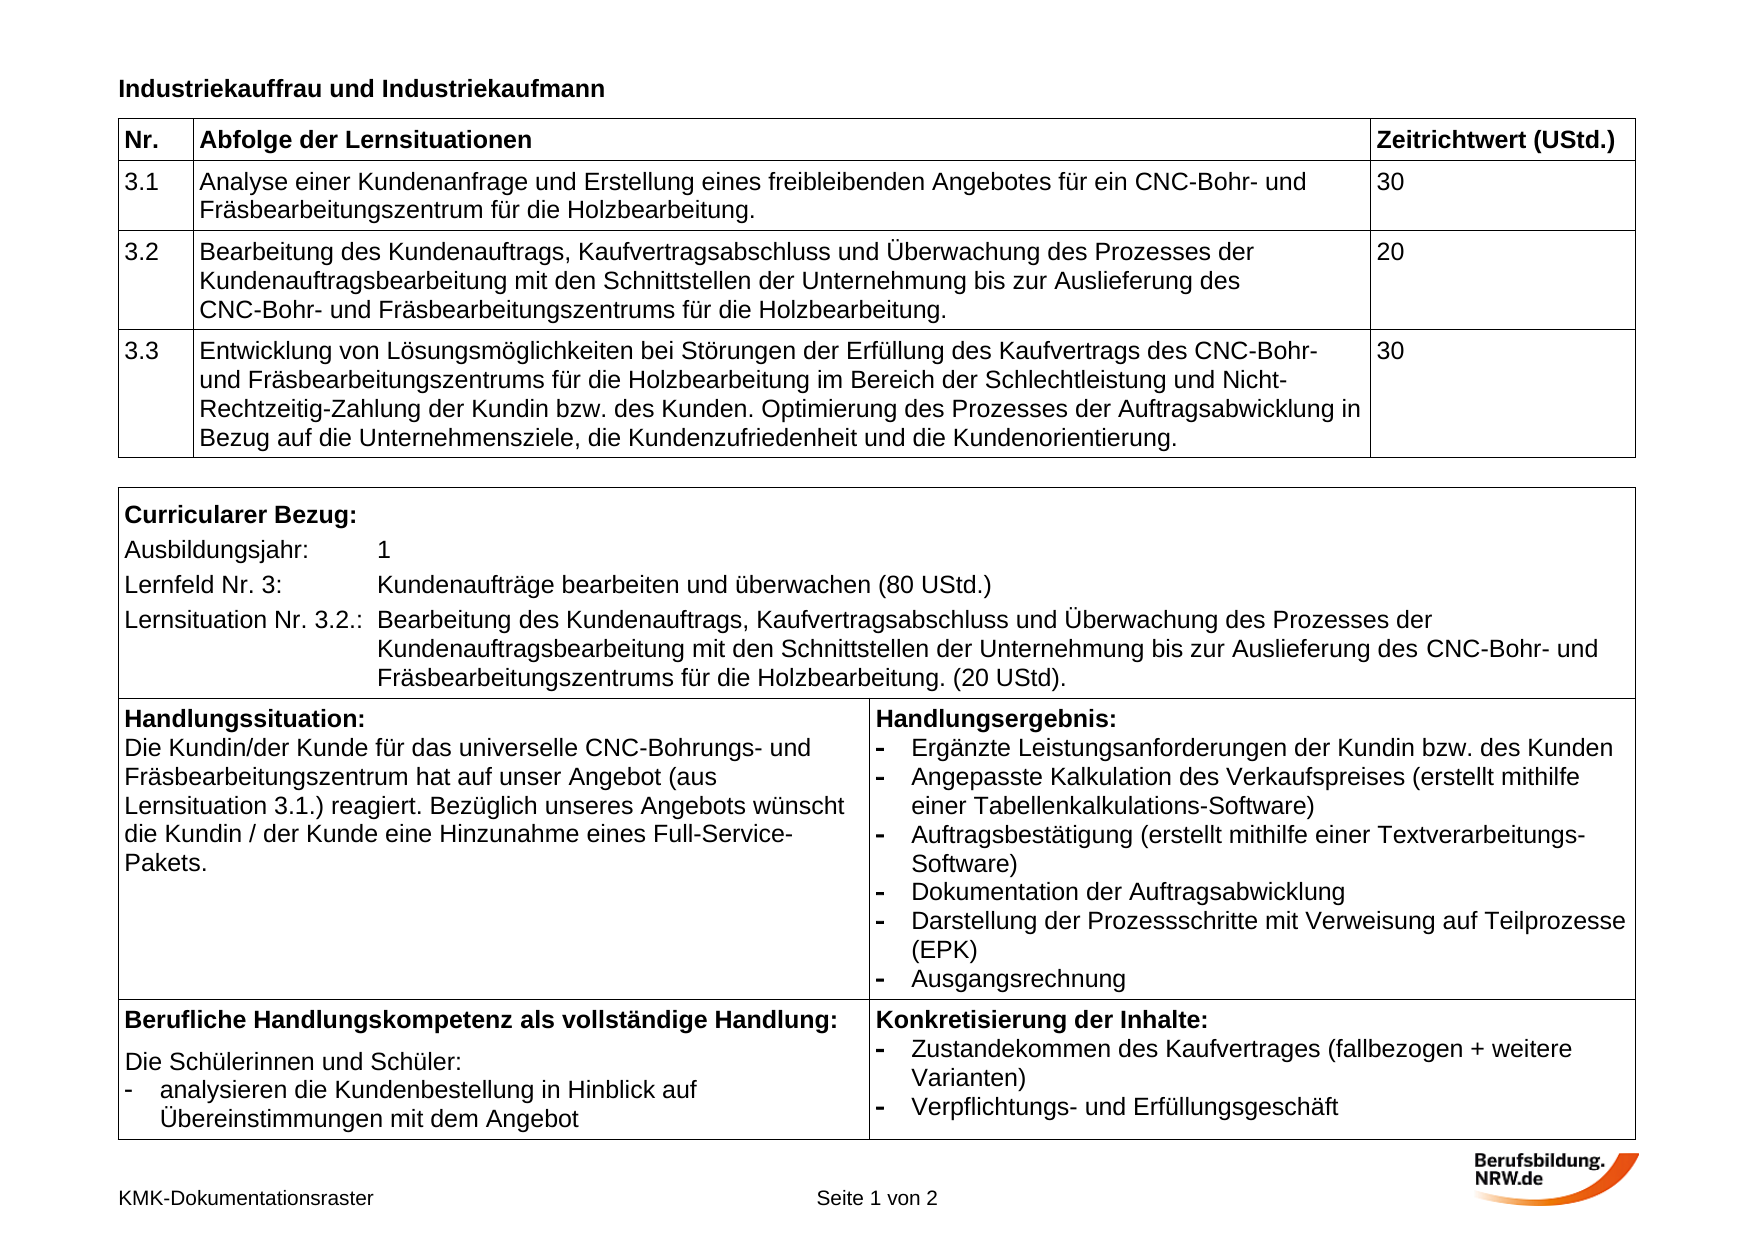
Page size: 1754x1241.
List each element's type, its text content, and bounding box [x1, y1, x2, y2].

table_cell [870, 1000, 1635, 1139]
table_header Zeitrichtwert (UStd.) [1371, 119, 1635, 160]
table_cell Bearbeitung des Kundenauftrags, Kaufvertragsabschluss und Überwachung des Prozesses der Kundenauftragsbearbeitung mit den Schnittstellen der Unternehmung bis zur Auslieferung des CNC-Bohr- und Fräsbearbeitungszentrums für die Holzbearbeitung. [194, 231, 1370, 329]
table_cell Entwicklung von Lösungsmöglichkeiten bei Störungen der Erfüllung des Kaufvertrags des CNC-Bohr- und Fräsbearbeitungszentrums für die Holzbearbeitung im Bereich der Schlechtleistung und Nicht-Rechtzeitig-Zahlung der Kundin bzw. des Kunden. Optimierung des Prozesses der Auftragsabwicklung in Bezug auf die Unternehmensziele, die Kundenzufriedenheit und die Kundenorientierung. [194, 330, 1370, 457]
table_cell 3.2 [119, 231, 193, 329]
table_header Nr. [119, 119, 193, 160]
table_cell Analyse einer Kundenanfrage und Erstellung eines freibleibenden Angebotes für ein CNC-Bohr- und Fräsbearbeitungszentrum für die Holzbearbeitung. [194, 161, 1370, 230]
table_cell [119, 1000, 869, 1139]
table_header Curricularer Bezug: Ausbildungsjahr: 1 Lernfeld Nr. 3: Kundenaufträge bearbeiten und überwachen (80 UStd.) Lernsituation Nr. 3.2.: Bearbeitung des Kundenauftrags, Kaufvertragsabschluss und Überwachung des Prozesses der Kundenauftragsbearbeitung mit den Schnittstellen der Unternehmung bis zur Auslieferung des CNC-Bohr- und Fräsbearbeitungszentrums für die Holzbearbeitung. (20 UStd). [119, 488, 1635, 697]
picture [1473, 1153, 1639, 1206]
table_cell 3.3 [119, 330, 193, 457]
table_cell 3.1 [119, 161, 193, 230]
table_cell Handlungsergebnis: Ergänzte Leistungsanforderungen der Kundin bzw. des Kunden Angepasste Kalkulation des Verkaufspreises (erstellt mithilfe einer Tabellenkalkulations-Software) Auftragsbestätigung (erstellt mithilfe einer Textverarbeitungs-Software) Dokumentation der Auftragsabwicklung Darstellung der Prozessschritte mit Verweisung auf Teilprozesse (EPK) Ausgangsrechnung [870, 699, 1635, 998]
table_cell 30 [1371, 330, 1635, 457]
table_cell Handlungssituation: Die Kundin/der Kunde für das universelle CNC-Bohrungs- und Fräsbearbeitungszentrum hat auf unser Angebot (aus Lernsituation 3.1.) reagiert. Bezüglich unseres Angebots wünscht die Kundin / der Kunde eine Hinzunahme eines Full-Service-Pakets. [119, 699, 869, 998]
table_header Abfolge der Lernsituationen [194, 119, 1370, 160]
table_cell 20 [1371, 231, 1635, 329]
table_cell 30 [1371, 161, 1635, 230]
